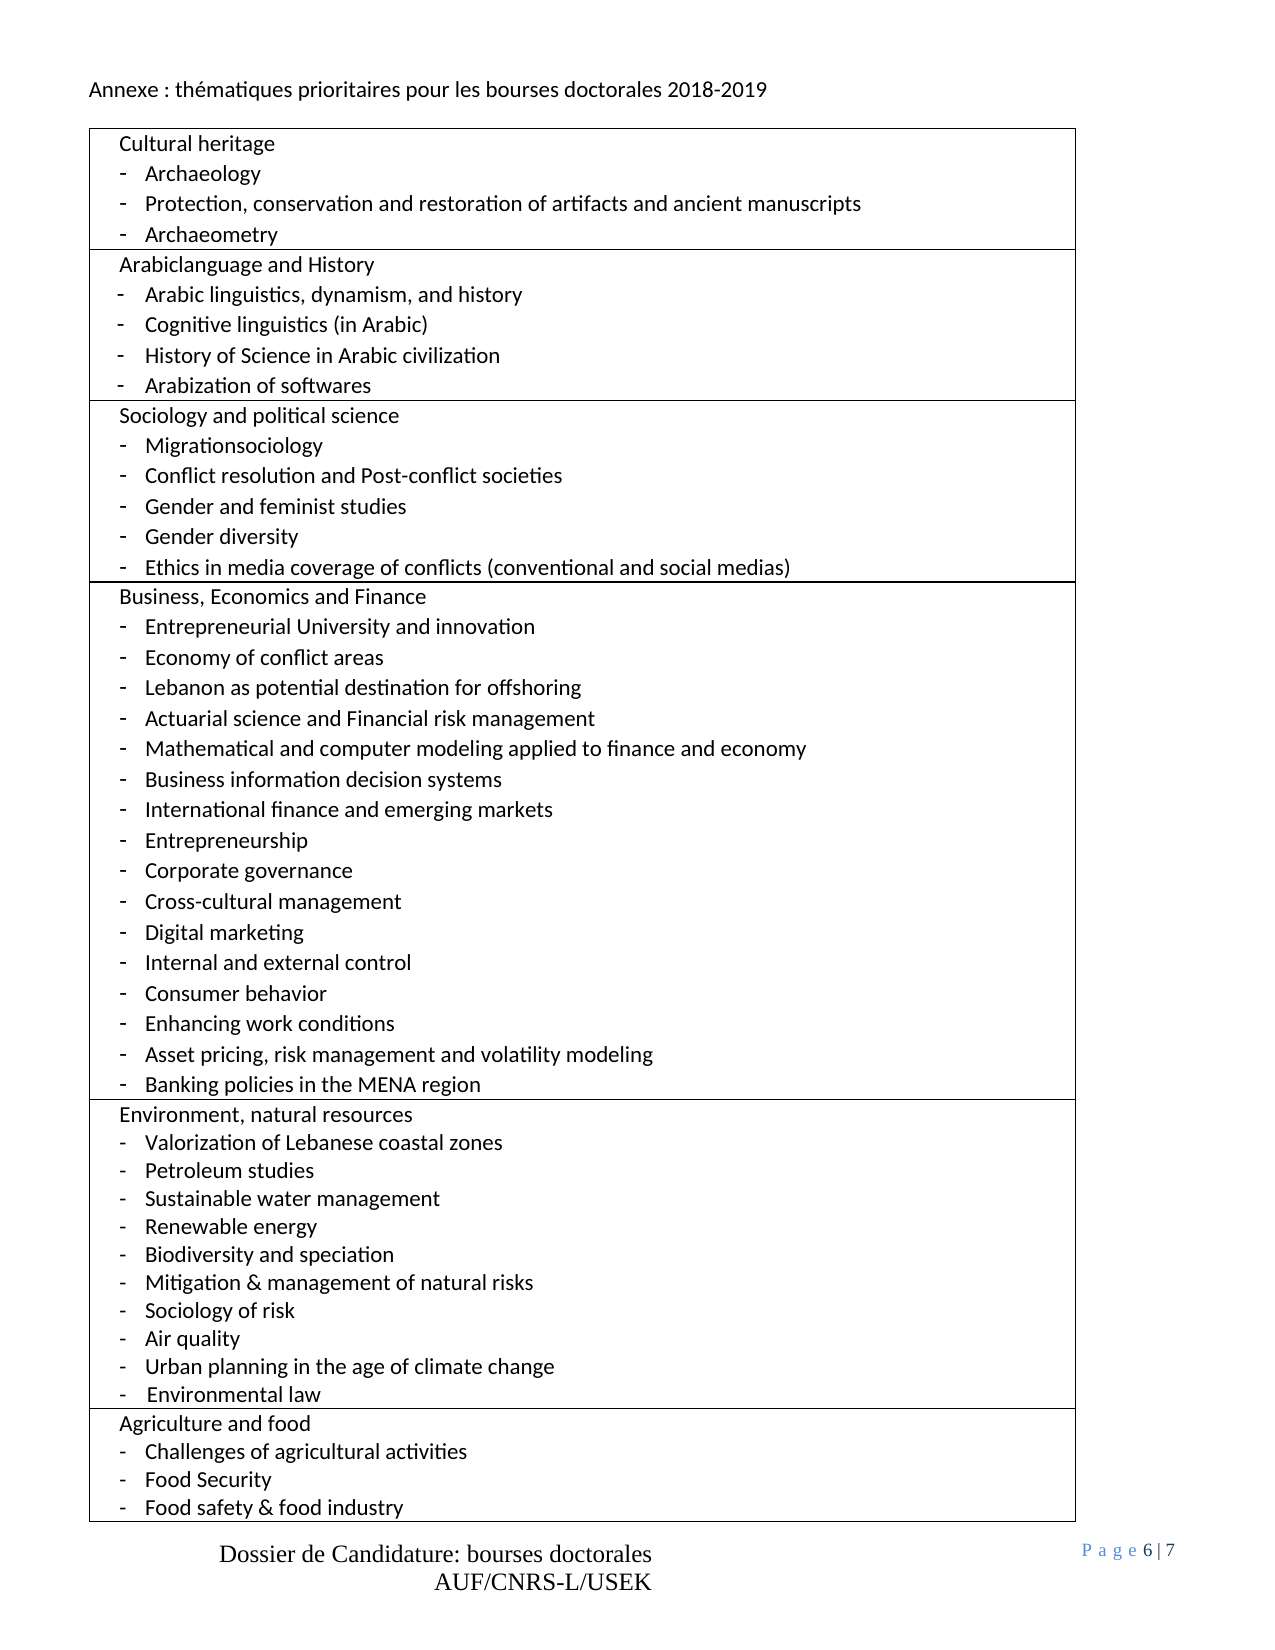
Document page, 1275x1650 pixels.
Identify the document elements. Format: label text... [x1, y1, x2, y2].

table_header Cultural heritage Archaeology Protection, conservation and restoration of artifacts and ancient manuscripts Archaeometry [90, 129, 1075, 249]
table_cell Environment, natural resources - Valorization of Lebanese coastal zones - Petroleum studies - Sustainable water management - Renewable energy - Biodiversity and speciation - Mitigation & management of natural risks - Sociology of risk - Air quality - Urban planning in the age of climate change - Environmental law [90, 1100, 1075, 1408]
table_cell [90, 1409, 1075, 1521]
text Annexe : thématiques prioritaires pour les bourses doctorales 2018-2019 [88, 75, 1256, 103]
table_cell Business, Economics and Finance Entrepreneurial University and innovation Economy of conflict areas Lebanon as potential destination for offshoring Actuarial science and Financial risk management Mathematical and computer modeling applied to finance and economy Business information decision systems International finance and emerging markets Entrepreneurship Corporate governance Cross-cultural management Digital marketing Internal and external control Consumer behavior Enhancing work conditions Asset pricing, risk management and volatility modeling Banking policies in the MENA region [90, 583, 1075, 1099]
table_cell Arabiclanguage and History Arabic linguistics, dynamism, and history Cognitive linguistics (in Arabic) History of Science in Arabic civilization Arabization of softwares [90, 250, 1075, 400]
table_cell Sociology and political science Migrationsociology Conflict resolution and Post-conflict societies Gender and feminist studies Gender diversity Ethics in media coverage of conflicts (conventional and social medias) [90, 401, 1075, 581]
